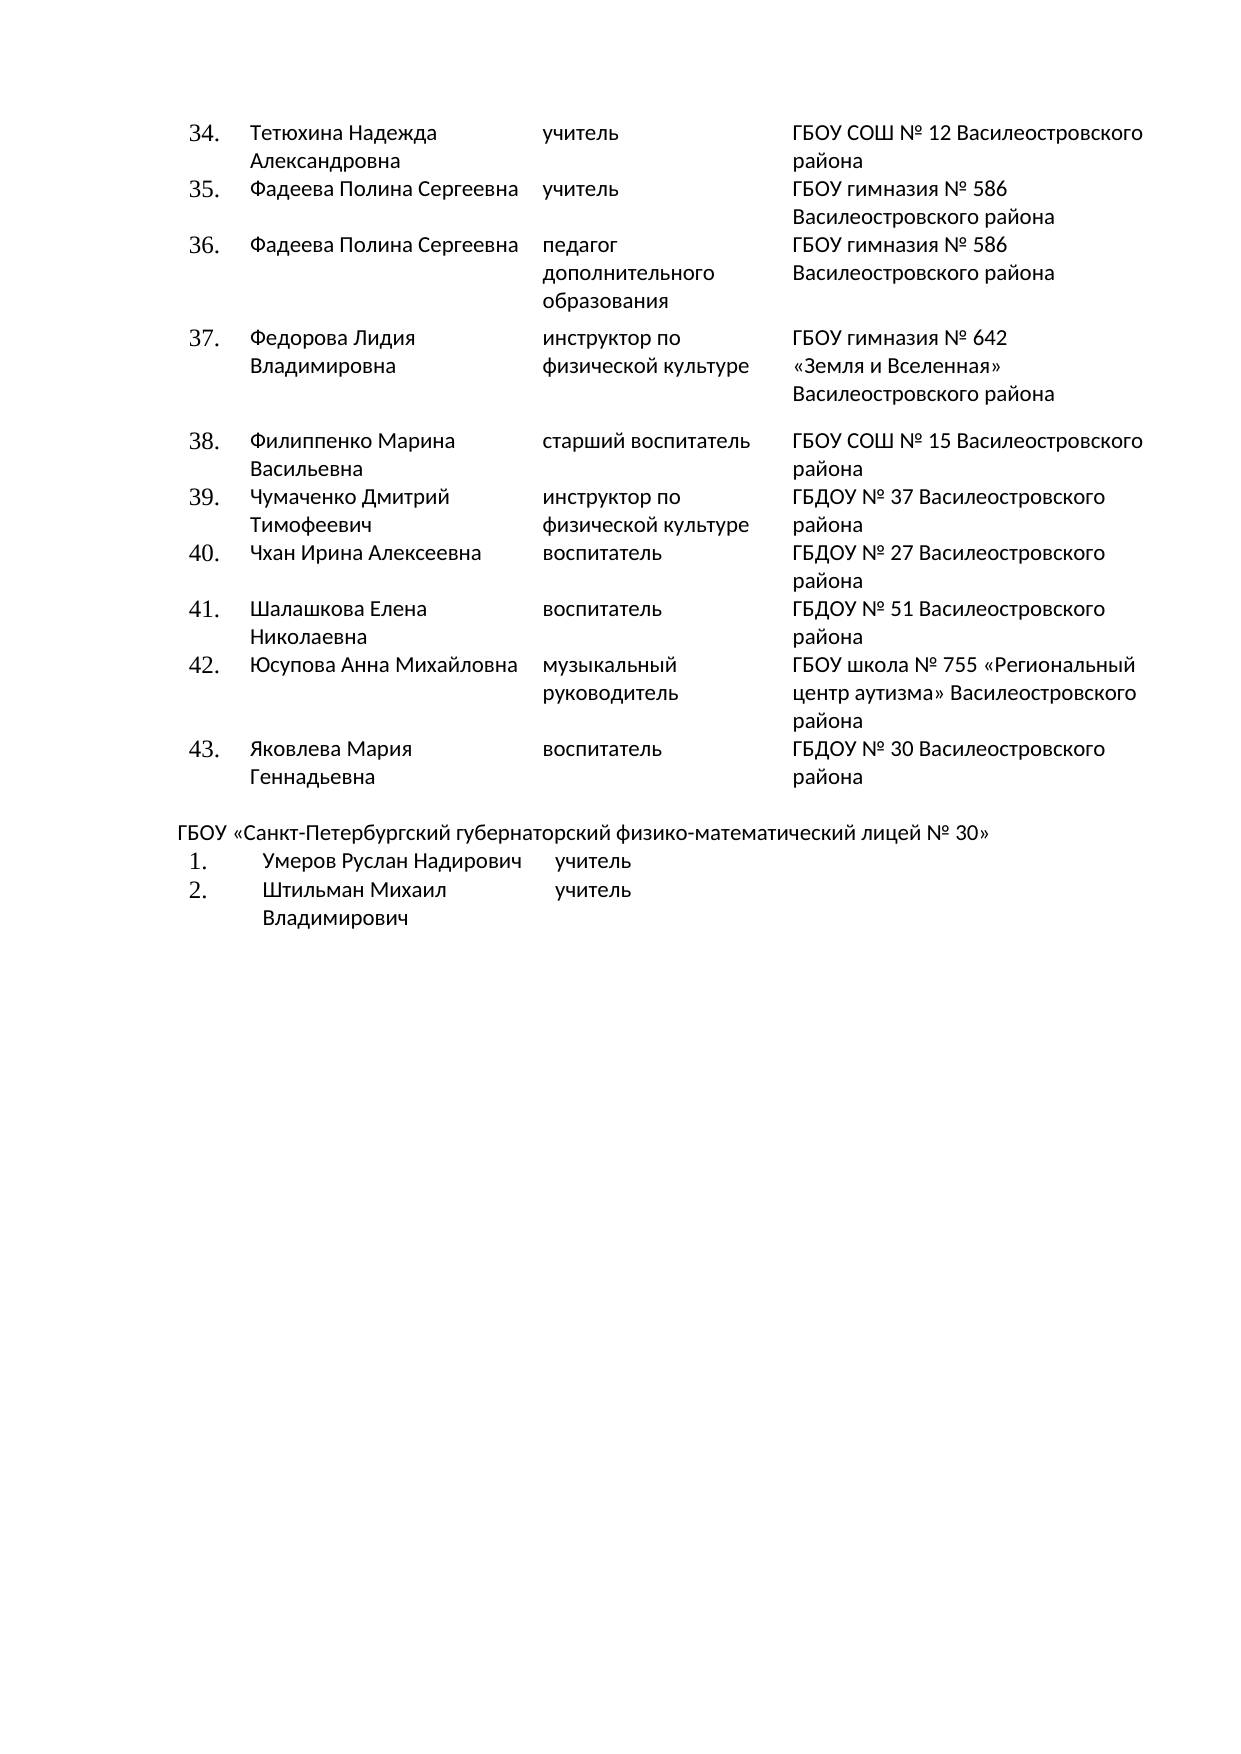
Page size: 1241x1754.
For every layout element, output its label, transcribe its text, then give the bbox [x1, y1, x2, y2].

table_cell инструктор по физической культуре [531, 323, 781, 426]
table_header учитель [544, 846, 1153, 875]
table_cell музыкальный руководитель [531, 650, 781, 734]
table_cell ГБДОУ № 27 Василеостровского района [781, 538, 1156, 594]
table_cell [140, 875, 251, 931]
table_cell Яковлева Мария Геннадьевна [239, 734, 531, 790]
table_cell [140, 482, 238, 538]
table_cell Чхан Ирина Алексеевна [239, 538, 531, 594]
table_cell учитель [531, 174, 781, 230]
table_cell инструктор по физической культуре [531, 482, 781, 538]
table_cell [140, 174, 238, 230]
table_cell Тетюхина Надежда Александровна [239, 118, 531, 174]
table_cell ГБОУ СОШ № 15 Василеостровского района [781, 426, 1156, 482]
table_cell Фадеева Полина Сергеевна [239, 230, 531, 323]
table_cell [140, 594, 238, 650]
table_cell ГБОУ школа № 755 «Региональный центр аутизма» Василеостровского района [781, 650, 1156, 734]
table_cell педагог дополнительного образования [531, 230, 781, 323]
table_cell Чумаченко Дмитрий Тимофеевич [239, 482, 531, 538]
table_cell учитель [544, 875, 1153, 931]
table_cell Юсупова Анна Михайловна [239, 650, 531, 734]
table_cell Федорова Лидия Владимировна [239, 323, 531, 426]
table_cell ГБОУ гимназия № 586 Василеостровского района [781, 230, 1156, 323]
table_cell [140, 734, 238, 790]
table_cell учитель [531, 118, 781, 174]
table_cell Филиппенко Марина Васильевна [239, 426, 531, 482]
table_cell ГБОУ гимназия № 586 Василеостровского района [781, 174, 1156, 230]
table_cell Фадеева Полина Сергеевна [239, 174, 531, 230]
table_cell ГБДОУ № 30 Василеостровского района [781, 734, 1156, 790]
table_cell Штильман Михаил Владимирович [251, 875, 544, 931]
text ГБОУ «Санкт-Петербургский губернаторский физико-математический лицей № 30» [177, 818, 1152, 846]
table_cell воспитатель [531, 538, 781, 594]
table_cell воспитатель [531, 734, 781, 790]
table_cell воспитатель [531, 594, 781, 650]
table_cell ГБОУ СОШ № 12 Василеостровского района [781, 118, 1156, 174]
table_cell [140, 650, 238, 734]
table_cell ГБОУ гимназия № 642 «Земля и Вселенная» Василеостровского района [781, 323, 1156, 426]
table_header Умеров Руслан Надирович [251, 846, 544, 875]
table_cell Шалашкова Елена Николаевна [239, 594, 531, 650]
table_cell [140, 323, 238, 426]
table_cell ГБДОУ № 51 Василеостровского района [781, 594, 1156, 650]
table_cell [140, 230, 238, 323]
table_cell [140, 538, 238, 594]
table_cell ГБДОУ № 37 Василеостровского района [781, 482, 1156, 538]
table_header [140, 846, 251, 875]
table_cell [140, 426, 238, 482]
table_cell старший воспитатель [531, 426, 781, 482]
table_cell [140, 118, 238, 174]
